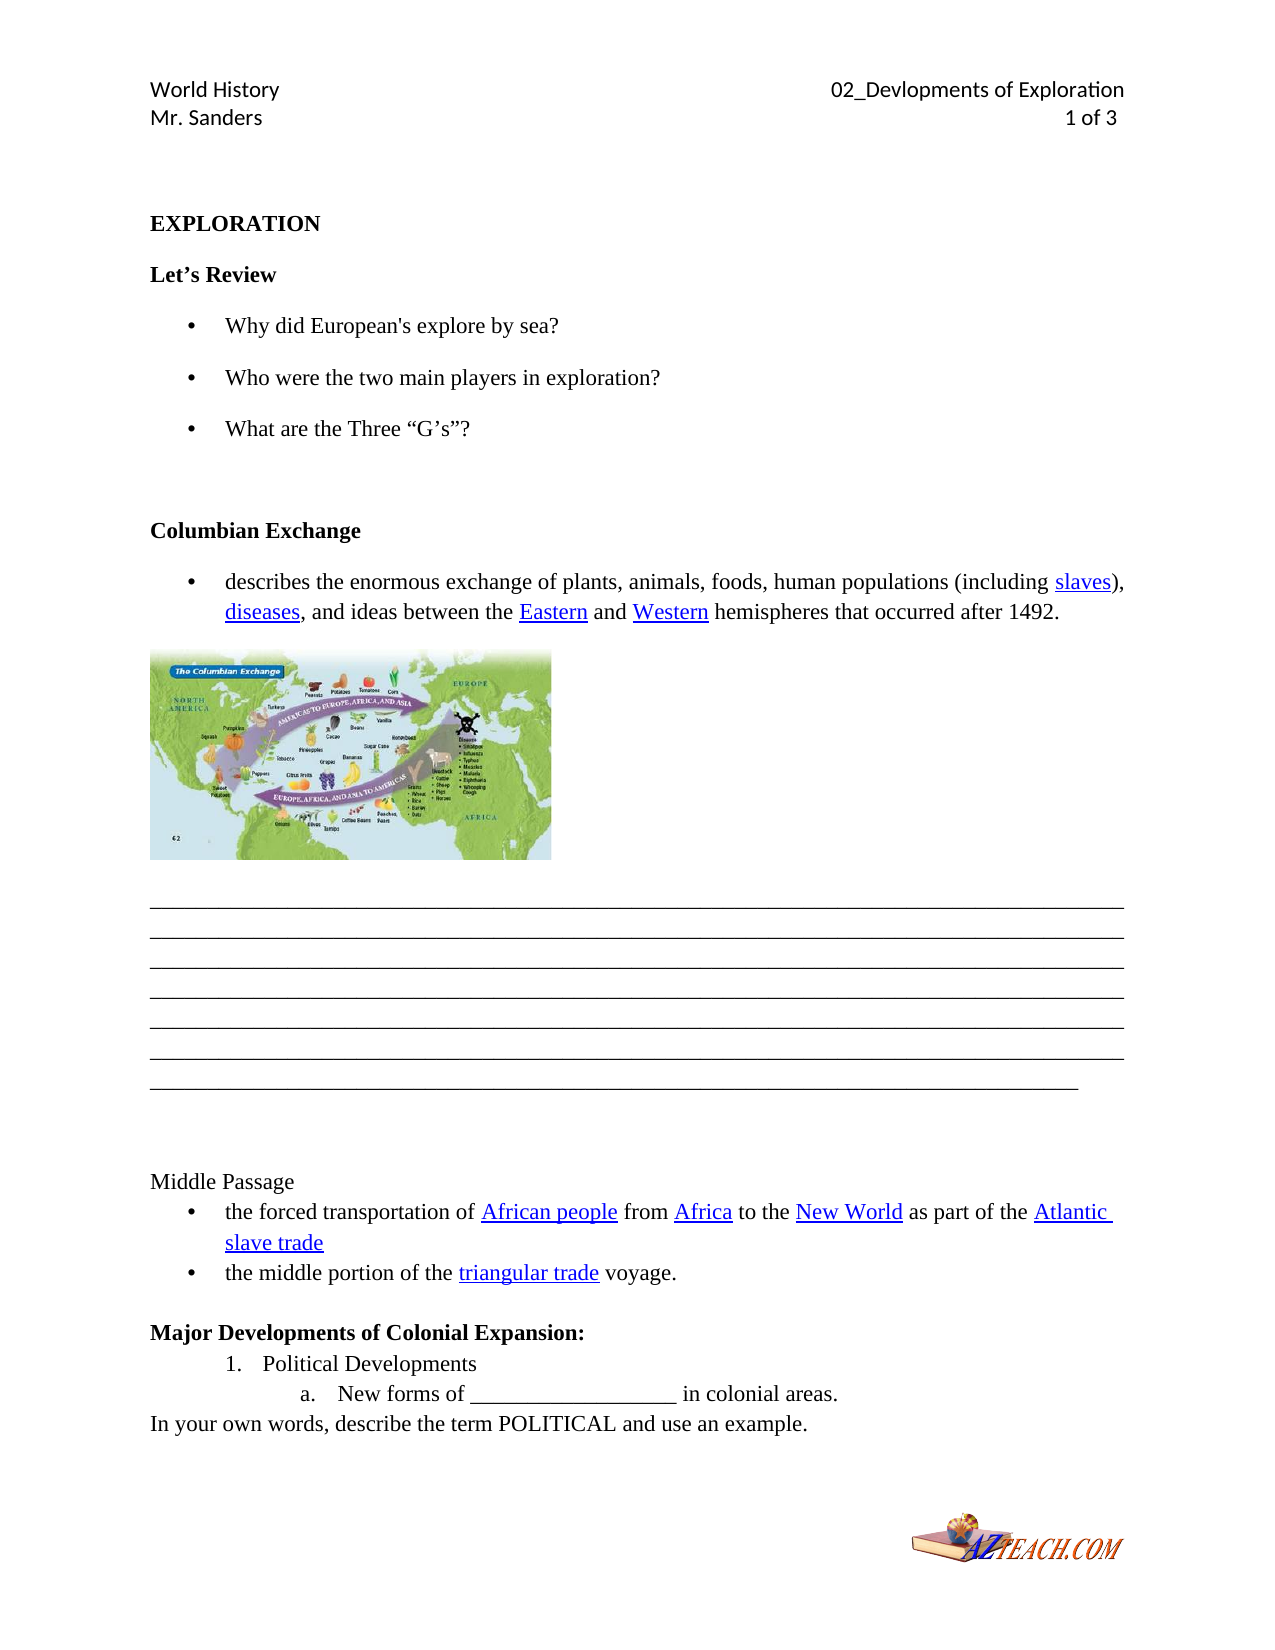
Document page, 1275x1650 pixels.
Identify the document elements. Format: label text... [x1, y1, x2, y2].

text In your own words, describe the term POLITICAL and use an example. [150, 1410, 1125, 1436]
list Political Developments [225, 1349, 1125, 1376]
list describes the enormous exchange of plants, animals, foods, human populations (including slaves), diseases, and ideas between the Eastern and Western hemispheres that occurred after 1492. [187, 568, 1125, 625]
text Major Developments of Colonial Expansion: [150, 1319, 1125, 1346]
text EXPLORATION [150, 210, 1125, 236]
list the forced transportation of African people from Africa to the New World as part of the Atlantic slave trade [187, 1198, 1125, 1255]
list New forms of __________________ in colonial areas. [300, 1380, 1125, 1406]
text Middle Passage [150, 1168, 1125, 1194]
text Columbian Exchange [150, 517, 1125, 543]
list Who were the two main players in exploration? [187, 363, 1125, 390]
picture [150, 649, 552, 860]
text _______________________________________________________________________________________________________________________________________________________________________________________________________________________________________________________________________________________________________________________________________________________________________________________________________________________________________________________________________________________________________________________________________________________________________________________________________________ [150, 649, 1125, 1092]
list Why did European's explore by sea? [187, 312, 1125, 339]
text Let’s Review [150, 261, 1125, 287]
picture [910, 1503, 1125, 1575]
list What are the Three “G’s”? [187, 415, 1125, 441]
list the middle portion of the triangular trade voyage. [187, 1259, 1125, 1285]
